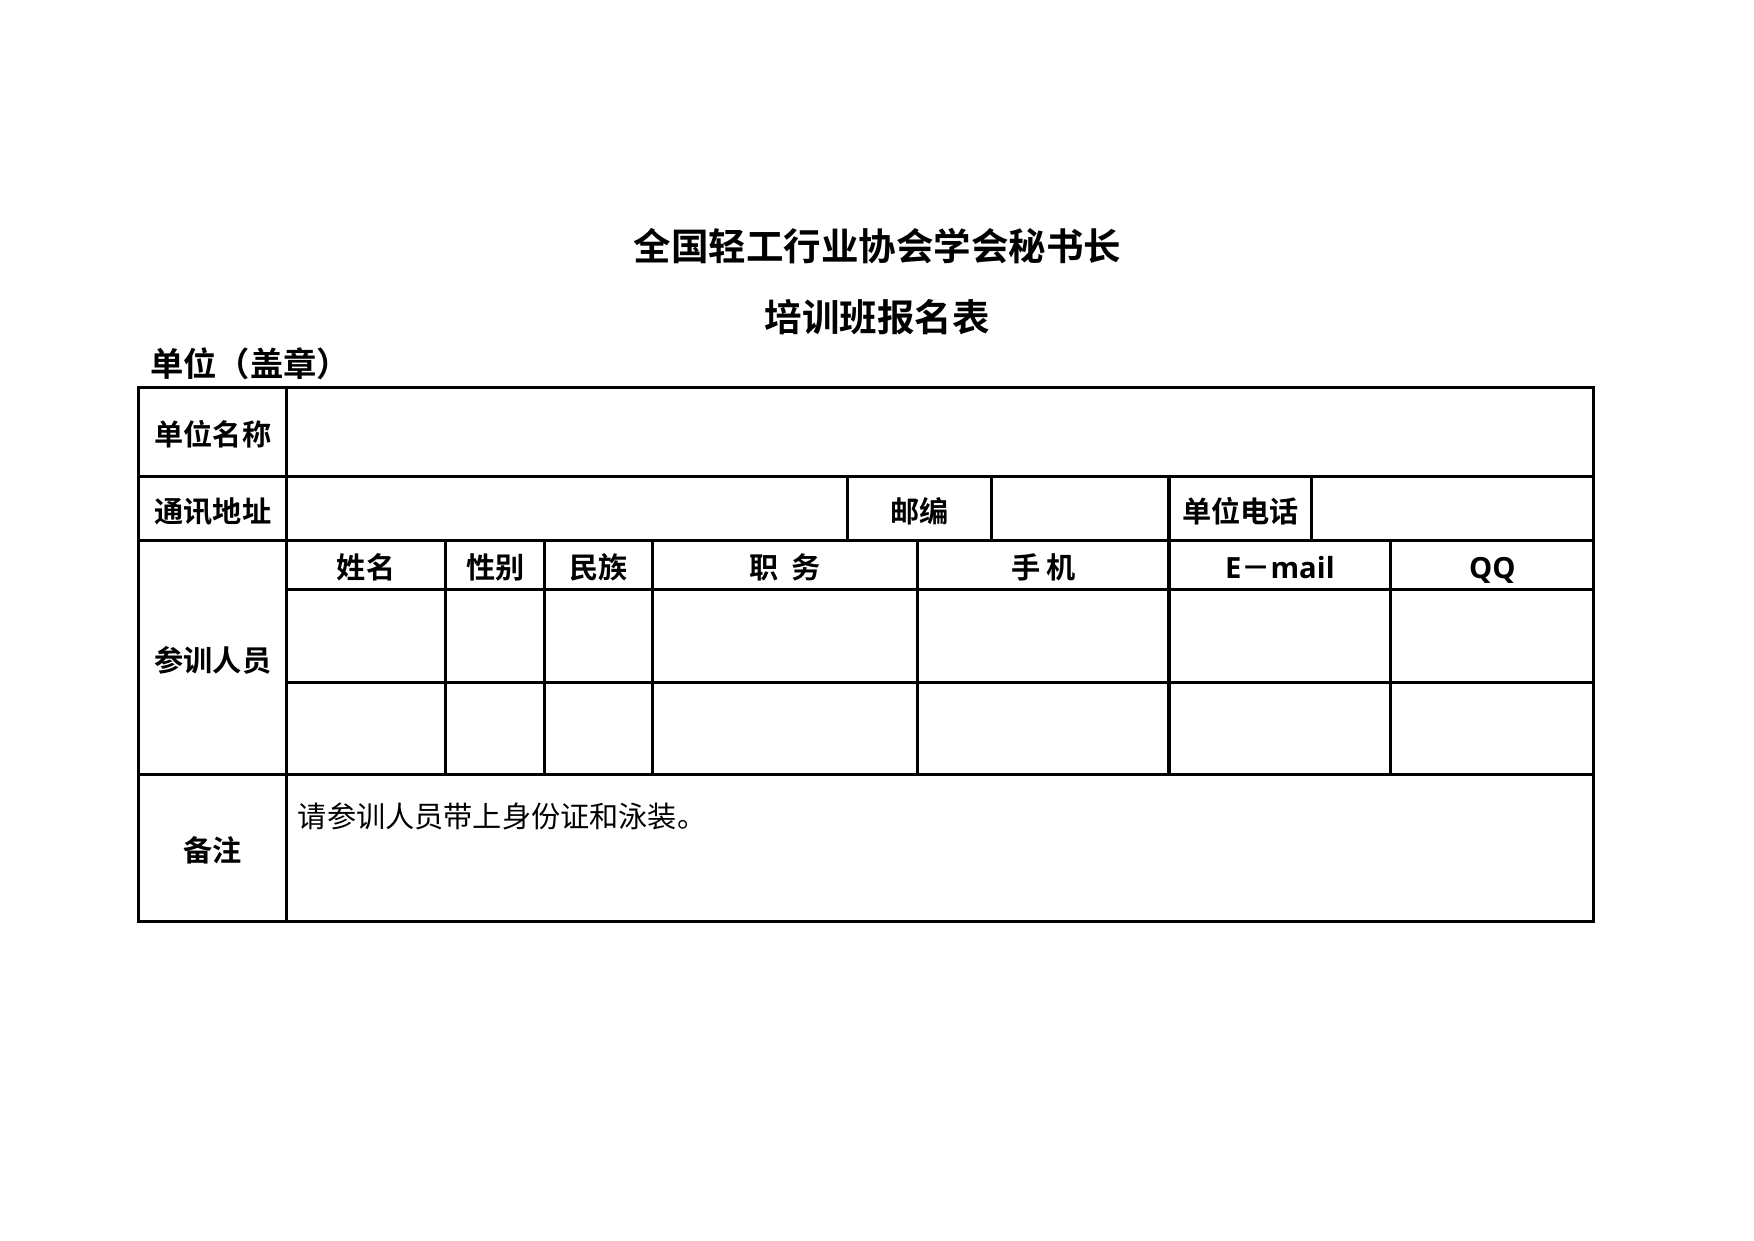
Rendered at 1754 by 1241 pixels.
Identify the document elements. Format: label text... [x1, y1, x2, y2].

table_cell [288, 591, 444, 681]
table_cell 手 机 [919, 542, 1167, 588]
table_cell 姓名 [288, 542, 444, 588]
table_cell 单位电话 [1171, 478, 1310, 539]
text 培训班报名表 [150, 294, 1604, 340]
table_cell E－mail [1171, 542, 1389, 588]
table_cell 通讯地址 [140, 478, 285, 539]
table_cell [654, 684, 916, 773]
table_cell 职 务 [654, 542, 916, 588]
table_cell [1171, 684, 1389, 773]
table_cell [288, 684, 444, 773]
table_cell 民族 [546, 542, 651, 588]
table_cell 性别 [447, 542, 543, 588]
table_cell [919, 684, 1167, 773]
table_cell [546, 684, 651, 773]
table_cell [1392, 684, 1592, 773]
table_cell [447, 591, 543, 681]
table_cell 参训人员 [140, 542, 285, 773]
table_cell [919, 591, 1167, 681]
table_cell QQ [1392, 542, 1592, 588]
table_header [288, 389, 1592, 474]
table_cell [654, 591, 916, 681]
text 全国轻工行业协会学会秘书长 [150, 223, 1604, 269]
table_cell [447, 684, 543, 773]
table_cell [288, 478, 846, 539]
table_cell [993, 478, 1167, 539]
table_cell [546, 591, 651, 681]
table_cell 邮编 [849, 478, 990, 539]
table_cell 请参训人员带上身份证和泳装。 [288, 776, 1592, 920]
table_cell 备注 [140, 776, 285, 920]
table_cell [1313, 478, 1592, 539]
text 单位（盖章） [150, 340, 1604, 386]
table_cell [1392, 591, 1592, 681]
table_cell [1171, 591, 1389, 681]
table_header 单位名称 [140, 389, 285, 474]
